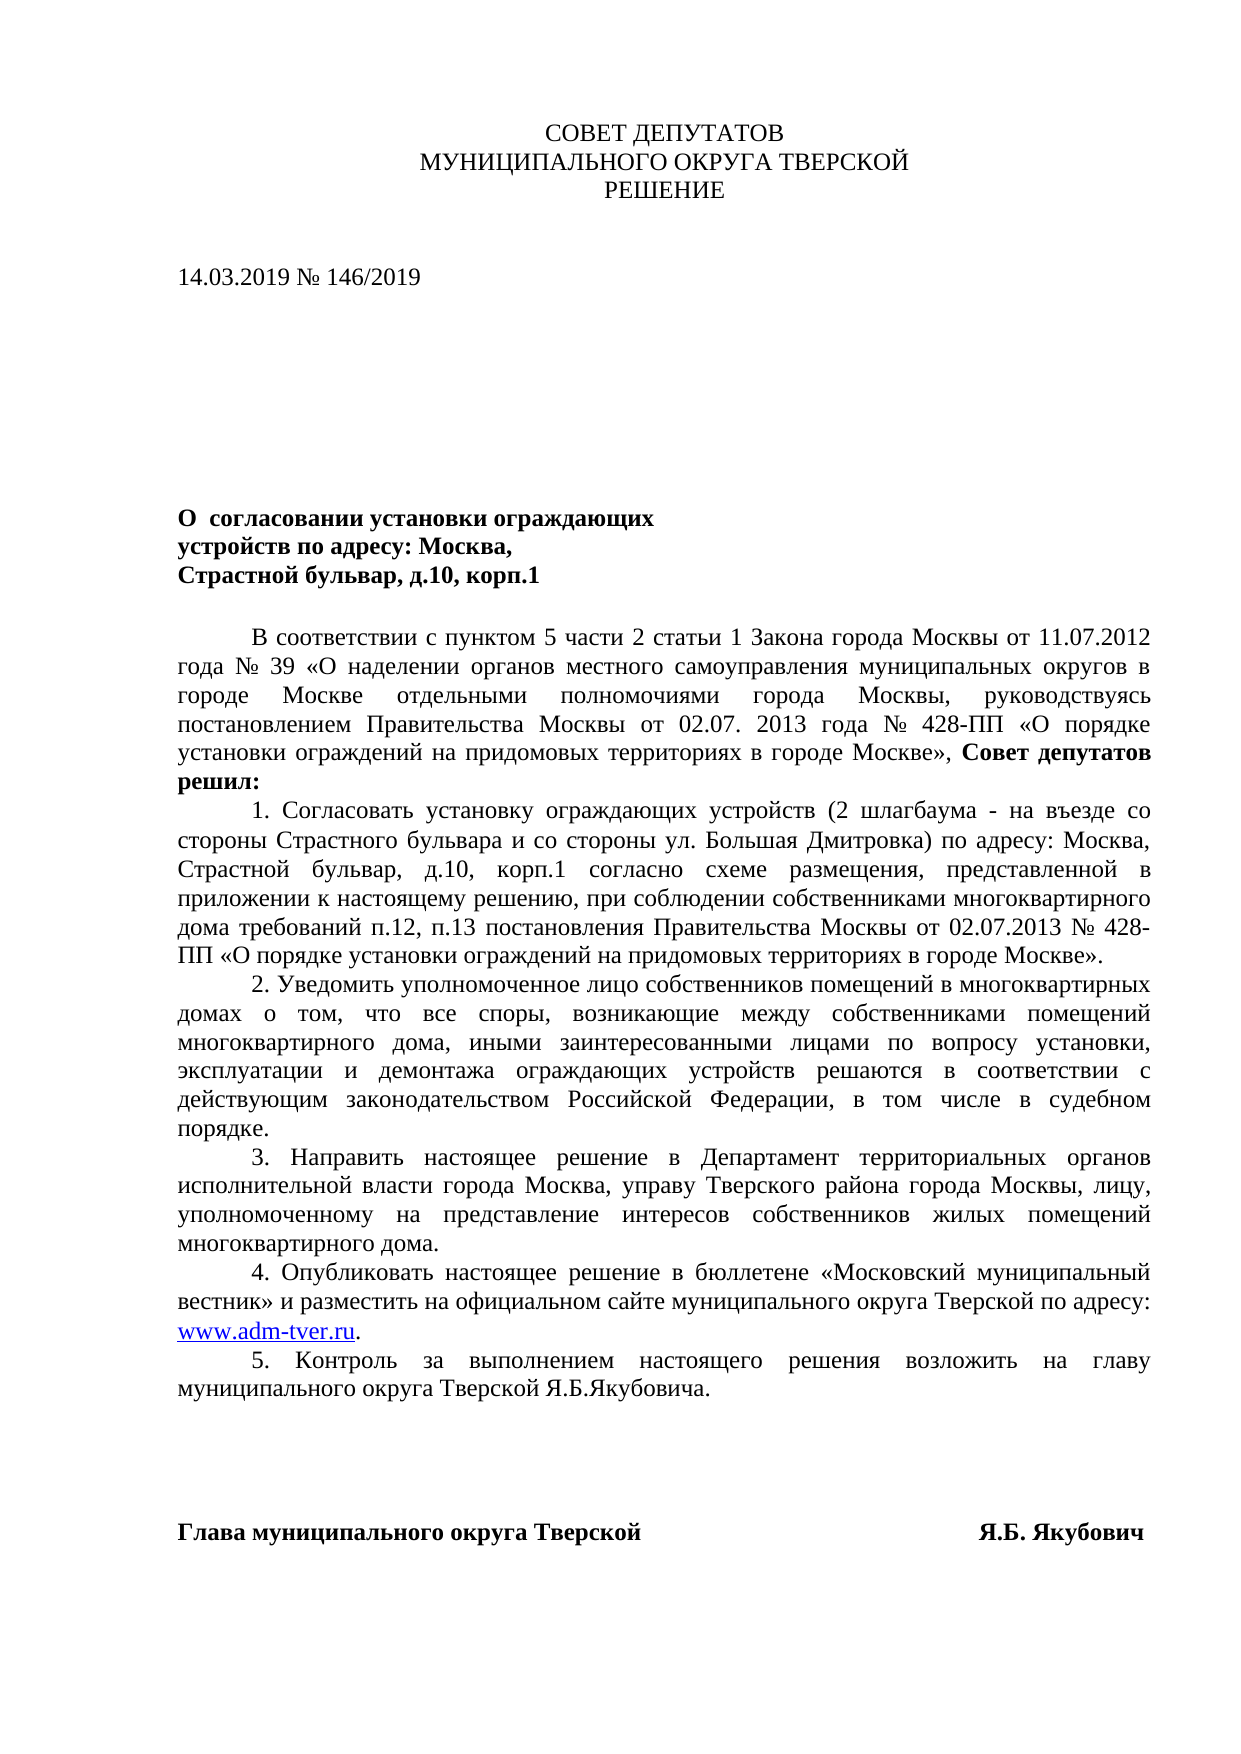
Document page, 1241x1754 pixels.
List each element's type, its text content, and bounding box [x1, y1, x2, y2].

text 3. Направить настоящее решение в Департамент территориальных органов исполнительной власти города Москва, управу Тверского района города Москвы, лицу, уполномоченному на представление интересов собственников жилых помещений многоквартирного дома. [177, 1142, 1152, 1257]
text СОВЕТ ДЕПУТАТОВ [177, 118, 1152, 147]
text 5. Контроль за выполнением настоящего решения возложить на главу муниципального округа Тверской Я.Б.Якубовича. [177, 1345, 1152, 1402]
text МУНИЦИПАЛЬНОГО ОКРУГА ТВЕРСКОЙ [177, 147, 1152, 176]
text 4. Опубликовать настоящее решение в бюллетене «Московский муниципальный вестник» и разместить на официальном сайте муниципального округа Тверской по адресу: www.adm-tver.ru. [177, 1257, 1152, 1345]
text 2. Уведомить уполномоченное лицо собственников помещений в многоквартирных домах о том, что все споры, возникающие между собственниками помещений многоквартирного дома, иными заинтересованными лицами по вопросу установки, эксплуатации и демонтажа ограждающих устройств решаются в соответствии с действующим законодательством Российской Федерации, в том числе в судебном порядке. [177, 969, 1152, 1142]
text Глава муниципального округа Тверской Я.Б. Якубович [177, 1517, 1152, 1546]
text В соответствии с пунктом 5 части 2 статьи 1 Закона города Москвы от 11.07.2012 года № 39 «О наделении органов местного самоуправления муниципальных округов в городе Москве отдельными полномочиями города Москвы, руководствуясь постановлением Правительства Москвы от 02.07. 2013 года № 428-ПП «О порядке установки ограждений на придомовых территориях в городе Москве», Совет депутатов решил: [177, 622, 1152, 795]
table_header О согласовании установки ограждающих устройств по адресу: Москва, Страстной бульвар, д.10, корп.1 [166, 503, 709, 592]
text РЕШЕНИЕ [177, 176, 1152, 204]
text 1. Согласовать установку ограждающих устройств (2 шлагбаума - на въезде со стороны Страстного бульвара и со стороны ул. Большая Дмитровка) по адресу: Москва, Страстной бульвар, д.10, корп.1 согласно схеме размещения, представленной в приложении к настоящему решению, при соблюдении собственниками многоквартирного дома требований п.12, п.13 постановления Правительства Москвы от 02.07.2013 № 428-ПП «О порядке установки ограждений на придомовых территориях в городе Москве». [177, 795, 1152, 969]
text 14.03.2019 № 146/2019 [177, 262, 1152, 291]
